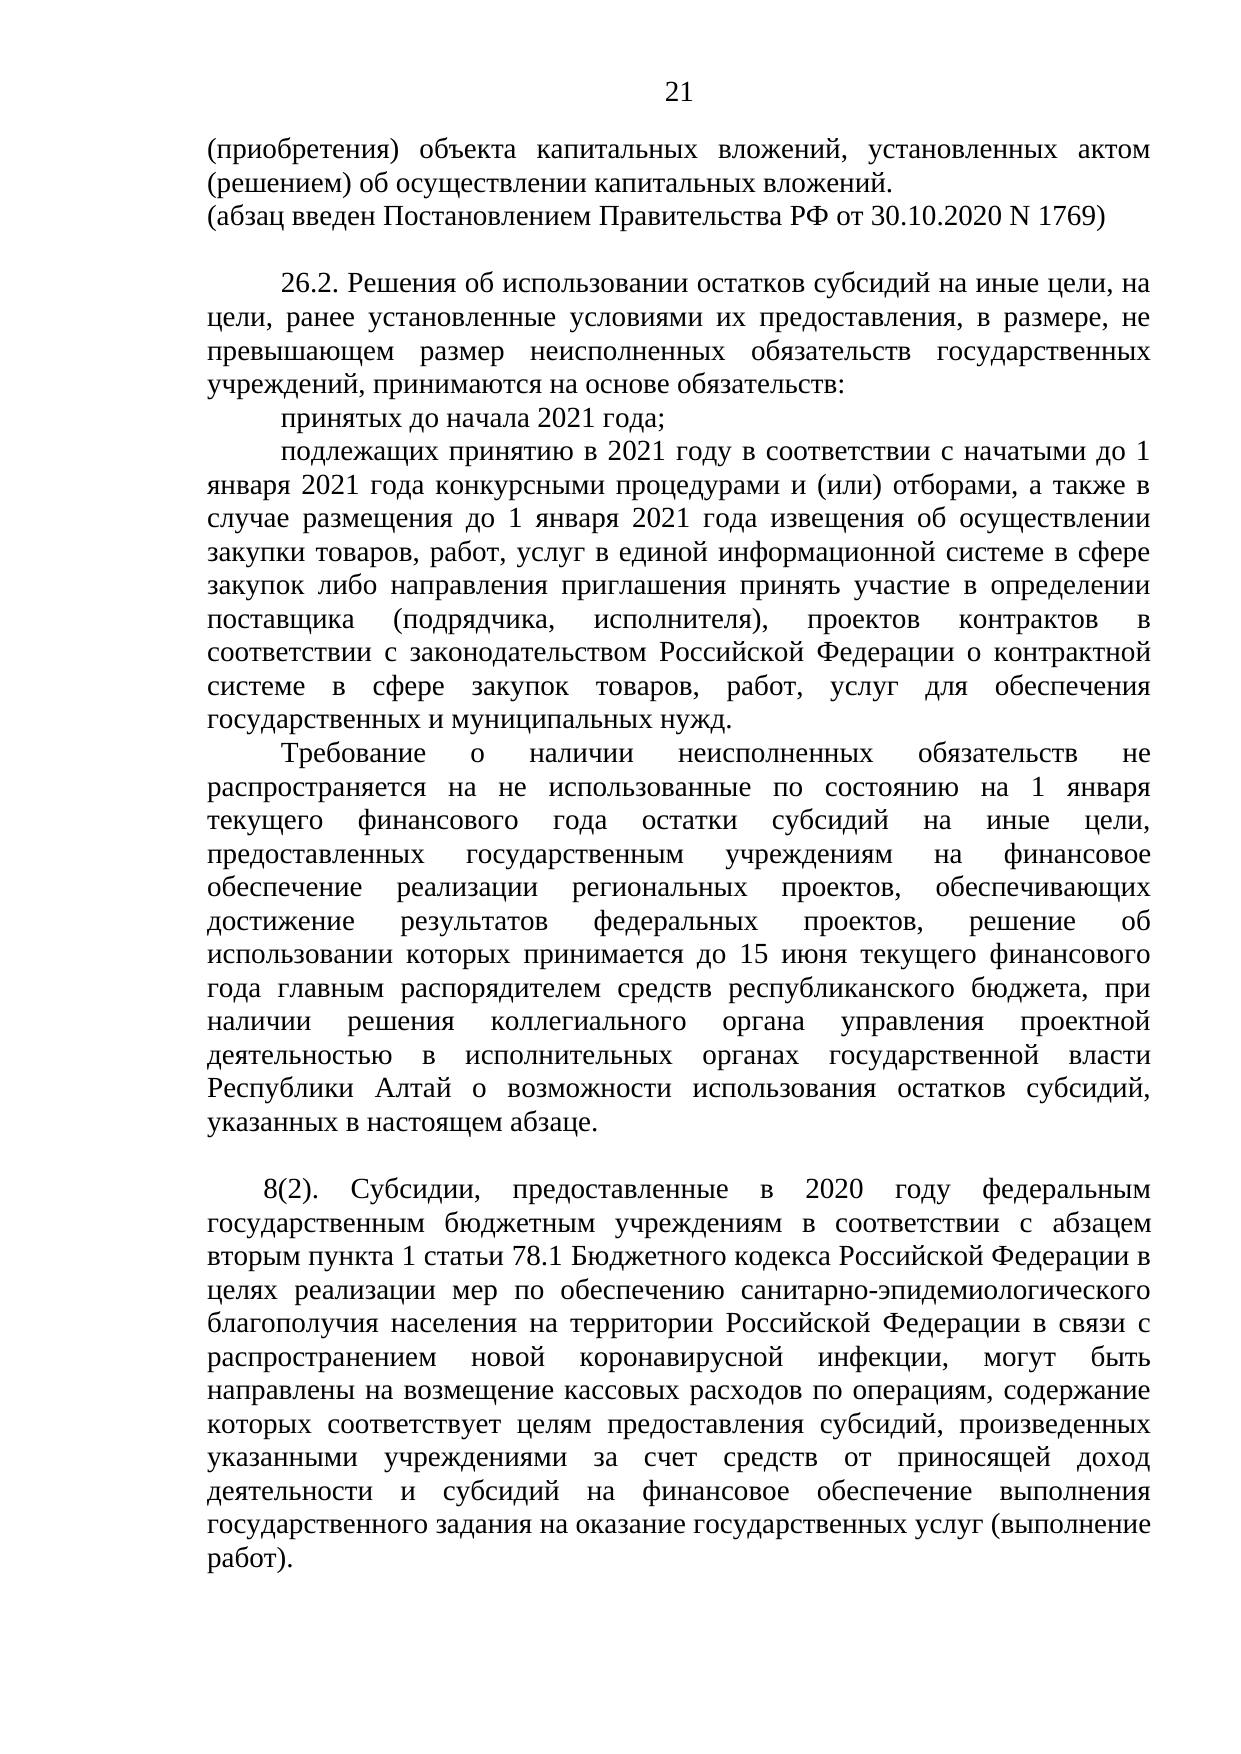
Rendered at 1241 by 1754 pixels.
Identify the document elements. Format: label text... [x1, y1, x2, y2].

text (абзац введен Постановлением Правительства РФ от 30.10.2020 N 1769) [207, 198, 1152, 232]
text подлежащих принятию в 2021 году в соответствии с начатыми до 1 января 2021 года конкурсными процедурами и (или) отборами, а также в случае размещения до 1 января 2021 года извещения об осуществлении закупки товаров, работ, услуг в единой информационной системе в сфере закупок либо направления приглашения принять участие в определении поставщика (подрядчика, исполнителя), проектов контрактов в соответствии с законодательством Российской Федерации о контрактной системе в сфере закупок товаров, работ, услуг для обеспечения государственных и муниципальных нужд. [207, 433, 1152, 735]
text 26.2. Решения об использовании остатков субсидий на иные цели, на цели, ранее установленные условиями их предоставления, в размере, не превышающем размер неисполненных обязательств государственных учреждений, принимаются на основе обязательств: [207, 266, 1152, 400]
text Требование о наличии неисполненных обязательств не распространяется на не использованные по состоянию на 1 января текущего финансового года остатки субсидий на иные цели, предоставленных государственным учреждениям на финансовое обеспечение реализации региональных проектов, обеспечивающих достижение результатов федеральных проектов, решение об использовании которых принимается до 15 июня текущего финансового года главным распорядителем средств республиканского бюджета, при наличии решения коллегиального органа управления проектной деятельностью в исполнительных органах государственной власти Республики Алтай о возможности использования остатков субсидий, указанных в настоящем абзаце. [207, 735, 1152, 1138]
text 8(2). Субсидии, предоставленные в 2020 году федеральным государственным бюджетным учреждениям в соответствии с абзацем вторым пункта 1 статьи 78.1 Бюджетного кодекса Российской Федерации в целях реализации мер по обеспечению санитарно-эпидемиологического благополучия населения на территории Российской Федерации в связи с распространением новой коронавирусной инфекции, могут быть направлены на возмещение кассовых расходов по операциям, содержание которых соответствует целям предоставления субсидий, произведенных указанными учреждениями за счет средств от приносящей доход деятельности и субсидий на финансовое обеспечение выполнения государственного задания на оказание государственных услуг (выполнение работ). [207, 1171, 1152, 1574]
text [207, 131, 1152, 198]
text принятых до начала 2021 года; [207, 400, 1152, 433]
